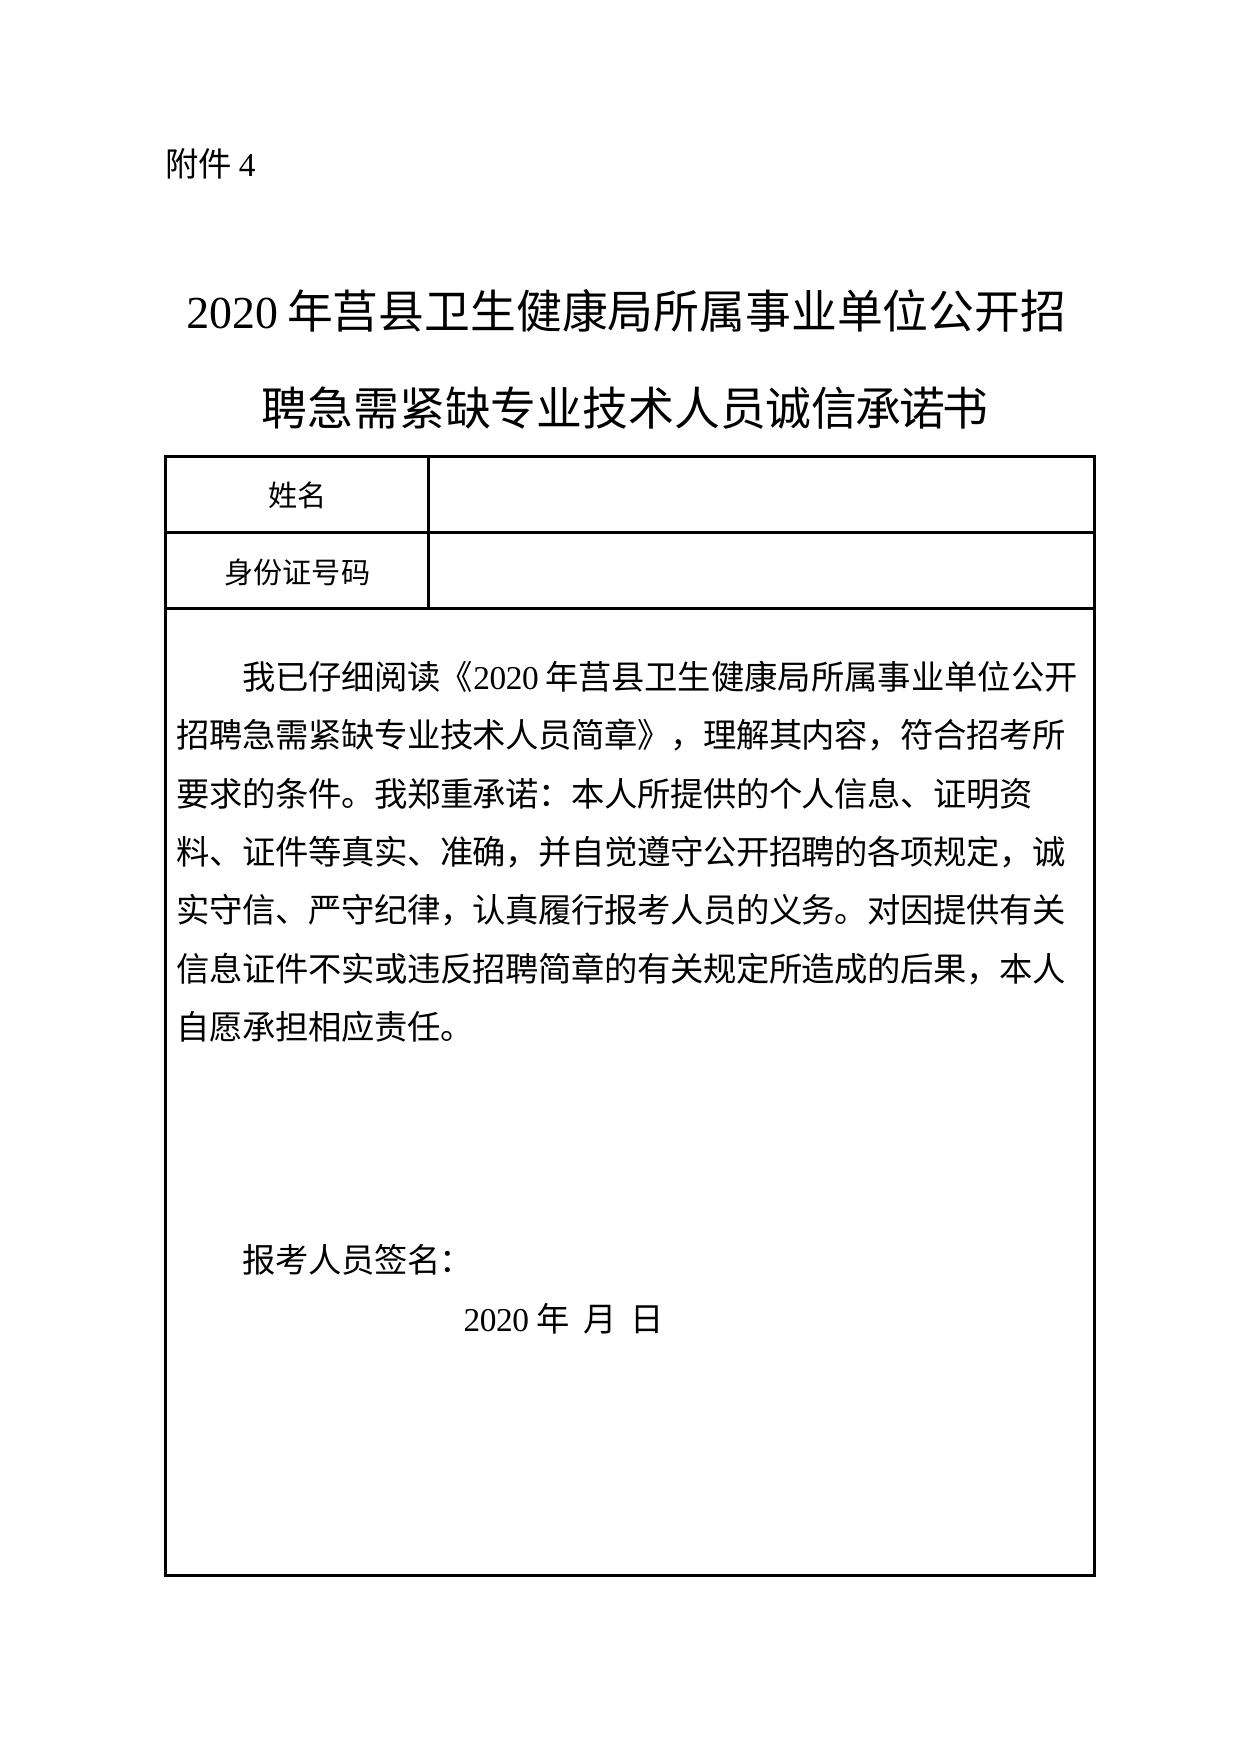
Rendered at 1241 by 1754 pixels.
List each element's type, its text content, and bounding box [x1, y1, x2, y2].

table_cell 身份证号码 [167, 534, 427, 607]
table_cell [430, 534, 1093, 607]
table_cell 我已仔细阅读《2020年莒县卫生健康局所属事业单位公开招聘急需紧缺专业技术人员简章》，理解其内容，符合招考所要求的条件。我郑重承诺：本人所提供的个人信息、证明资料、证件等真实、准确，并自觉遵守公开招聘的各项规定，诚实守信、严守纪律，认真履行报考人员的义务。对因提供有关信息证件不实或违反招聘简章的有关规定所造成的后果，本人自愿承担相应责任。 报考人员签名： 2020年 月 日 [167, 610, 1093, 1574]
text 附件4 [165, 129, 1087, 194]
table_header [430, 458, 1093, 531]
text 2020年莒县卫生健康局所属事业单位公开招聘急需紧缺专业技术人员诚信承诺书 [165, 259, 1087, 454]
table_header 姓名 [167, 458, 427, 531]
